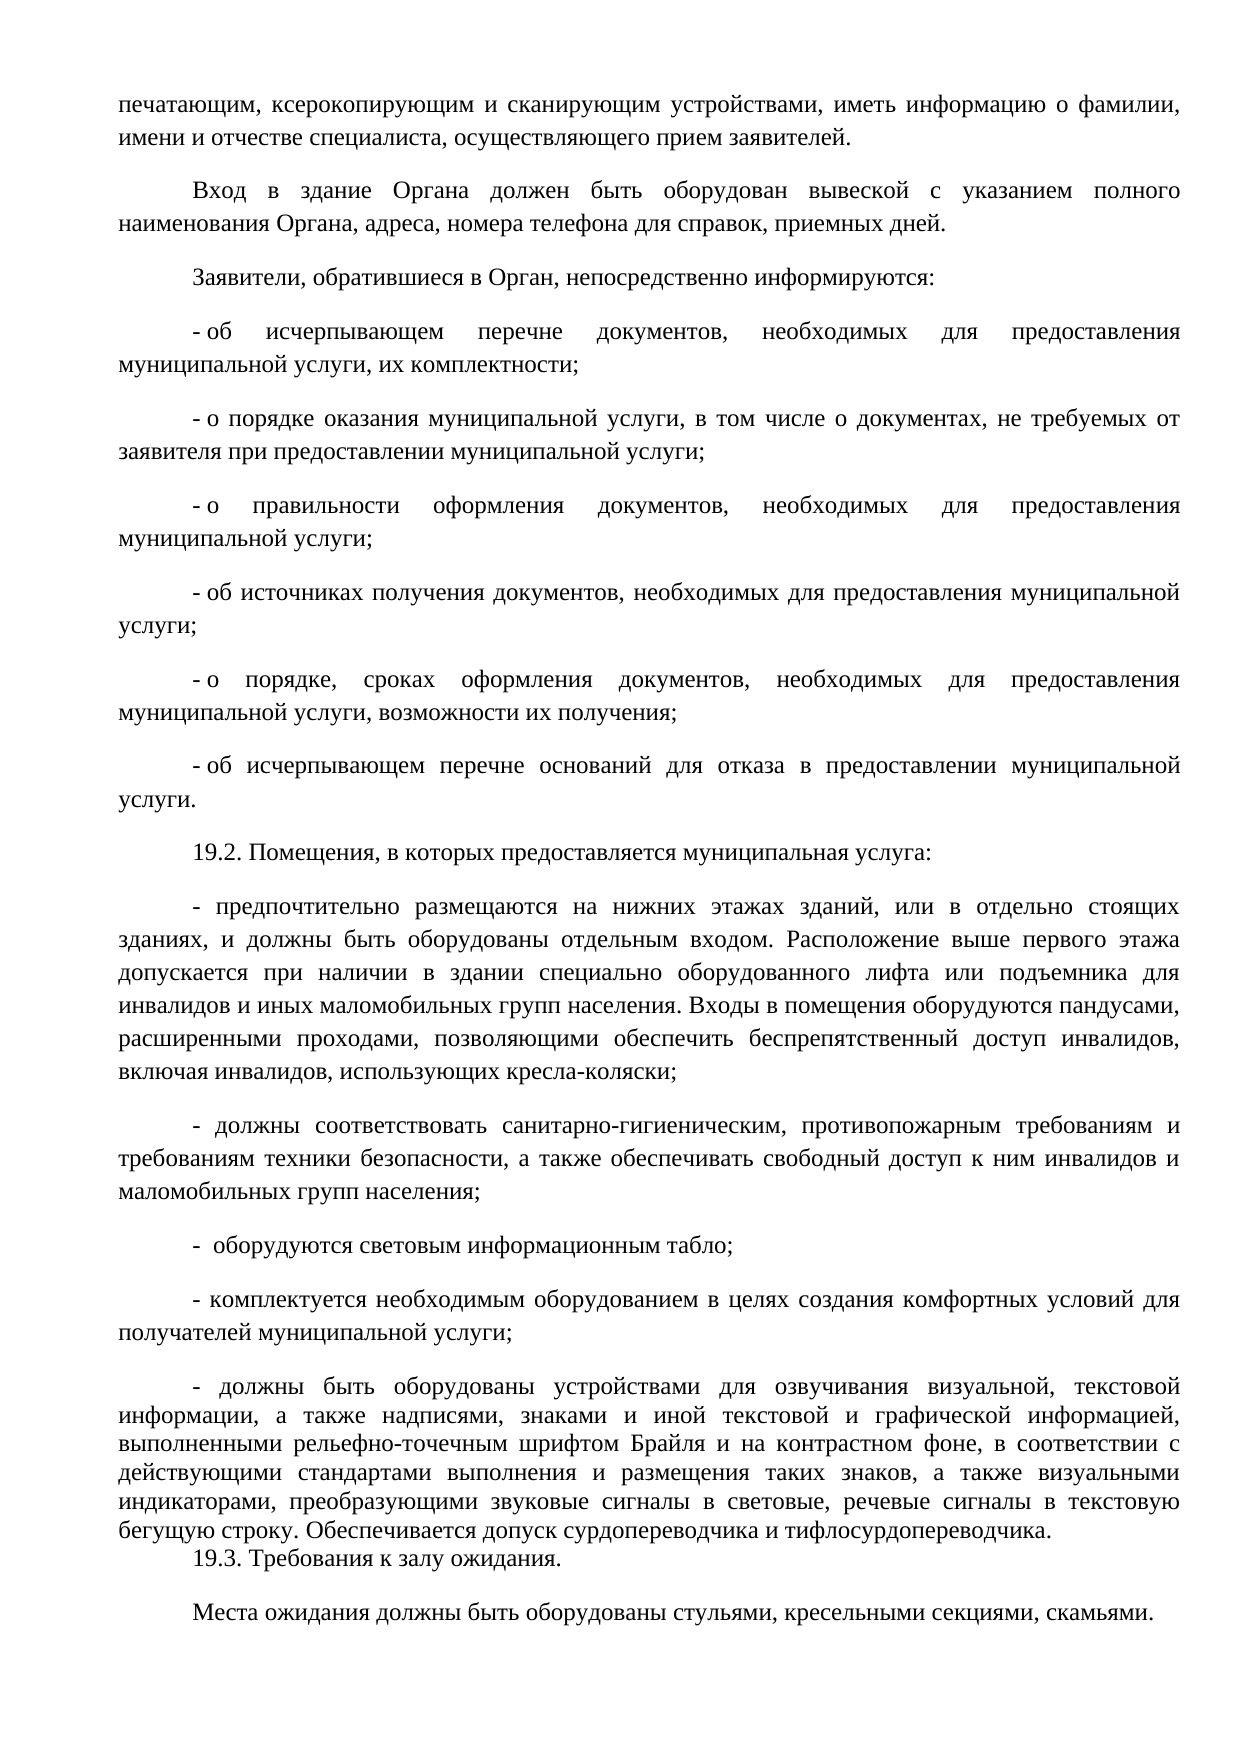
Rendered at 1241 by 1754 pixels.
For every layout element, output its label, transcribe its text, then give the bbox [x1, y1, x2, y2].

text - оборудуются световым информационным табло; [118, 1230, 1181, 1259]
text 19.2. Помещения, в которых предоставляется муниципальная услуга: [118, 837, 1181, 866]
text - комплектуется необходимым оборудованием в целях создания комфортных условий для получателей муниципальной услуги; [118, 1284, 1181, 1346]
text - должны соответствовать санитарно-гигиеническим, противопожарным требованиям и требованиям техники безопасности, а также обеспечивать свободный доступ к ним инвалидов и маломобильных групп населения; [118, 1110, 1181, 1205]
text - об исчерпывающем перечне документов, необходимых для предоставления муниципальной услуги, их комплектности; [118, 316, 1181, 378]
text Заявители, обратившиеся в Орган, непосредственно информируются: [118, 262, 1181, 291]
text Места ожидания должны быть оборудованы стульями, кресельными секциями, скамьями. [118, 1597, 1181, 1626]
text Вход в здание Органа должен быть оборудован вывеской с указанием полного наименования Органа, адреса, номера телефона для справок, приемных дней. [118, 176, 1181, 237]
text - об источниках получения документов, необходимых для предоставления муниципальной услуги; [118, 577, 1181, 639]
text - предпочтительно размещаются на нижних этажах зданий, или в отдельно стоящих зданиях, и должны быть оборудованы отдельным входом. Расположение выше первого этажа допускается при наличии в здании специально оборудованного лифта или подъемника для инвалидов и иных маломобильных групп населения. Входы в помещения оборудуются пандусами, расширенными проходами, позволяющими обеспечить беспрепятственный доступ инвалидов, включая инвалидов, использующих кресла-коляски; [118, 891, 1181, 1085]
text - о правильности оформления документов, необходимых для предоставления муниципальной услуги; [118, 490, 1181, 552]
text - о порядке оказания муниципальной услуги, в том числе о документах, не требуемых от заявителя при предоставлении муниципальной услуги; [118, 403, 1181, 465]
text - о порядке, сроках оформления документов, необходимых для предоставления муниципальной услуги, возможности их получения; [118, 664, 1181, 726]
text - должны быть оборудованы устройствами для озвучивания визуальной, текстовой информации, а также надписями, знаками и иной текстовой и графической информацией, выполненными рельефно-точечным шрифтом Брайля и на контрастном фоне, в соответствии с действующими стандартами выполнения и размещения таких знаков, а также визуальными индикаторами, преобразующими звуковые сигналы в световые, речевые сигналы в текстовую бегущую строку. Обеспечивается допуск сурдопереводчика и тифлосурдопереводчика. [118, 1371, 1181, 1543]
text - об исчерпывающем перечне оснований для отказа в предоставлении муниципальной услуги. [118, 751, 1181, 812]
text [118, 89, 1181, 150]
text 19.3. Требования к залу ожидания. [118, 1543, 1181, 1572]
